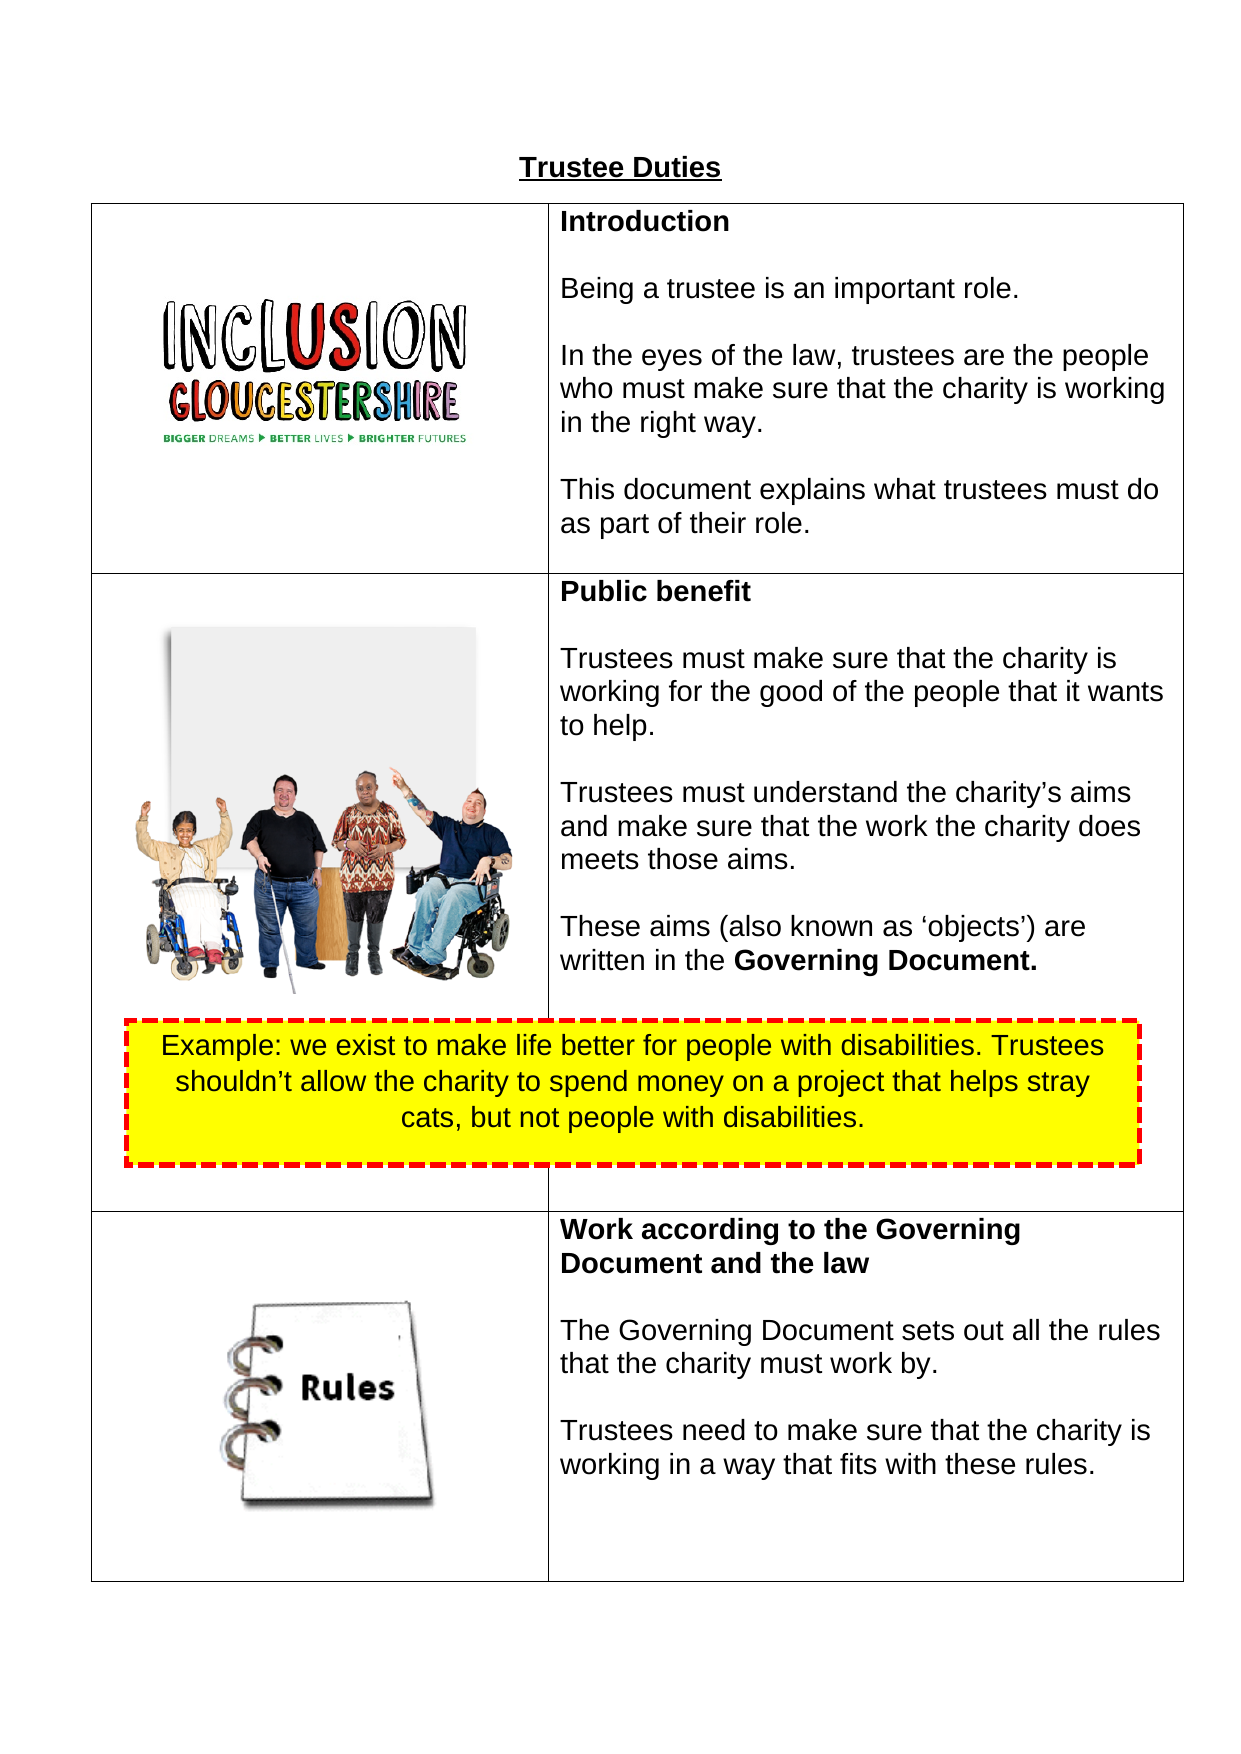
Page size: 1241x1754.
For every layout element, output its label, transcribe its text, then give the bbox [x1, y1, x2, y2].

table_header [92, 204, 548, 573]
picture [126, 271, 511, 474]
table_cell Public benefit Trustees must make sure that the charity is working for the good of the people that it wants to help. Trustees must understand the charity’s aims and make sure that the work the charity does meets those aims. These aims (also known as ‘objects’) are written in the Governing Document. [549, 574, 1183, 1211]
table_header Introduction Being a trustee is an important role. In the eyes of the law, trustees are the people who must make sure that the charity is working in the right way. This document explains what trustees must do as part of their role. [549, 204, 1183, 573]
text Trustee Duties [150, 150, 1090, 183]
picture [211, 1286, 447, 1527]
table_cell [92, 1212, 548, 1581]
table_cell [549, 1212, 1183, 1581]
table_cell [92, 574, 548, 1211]
picture [130, 607, 517, 994]
